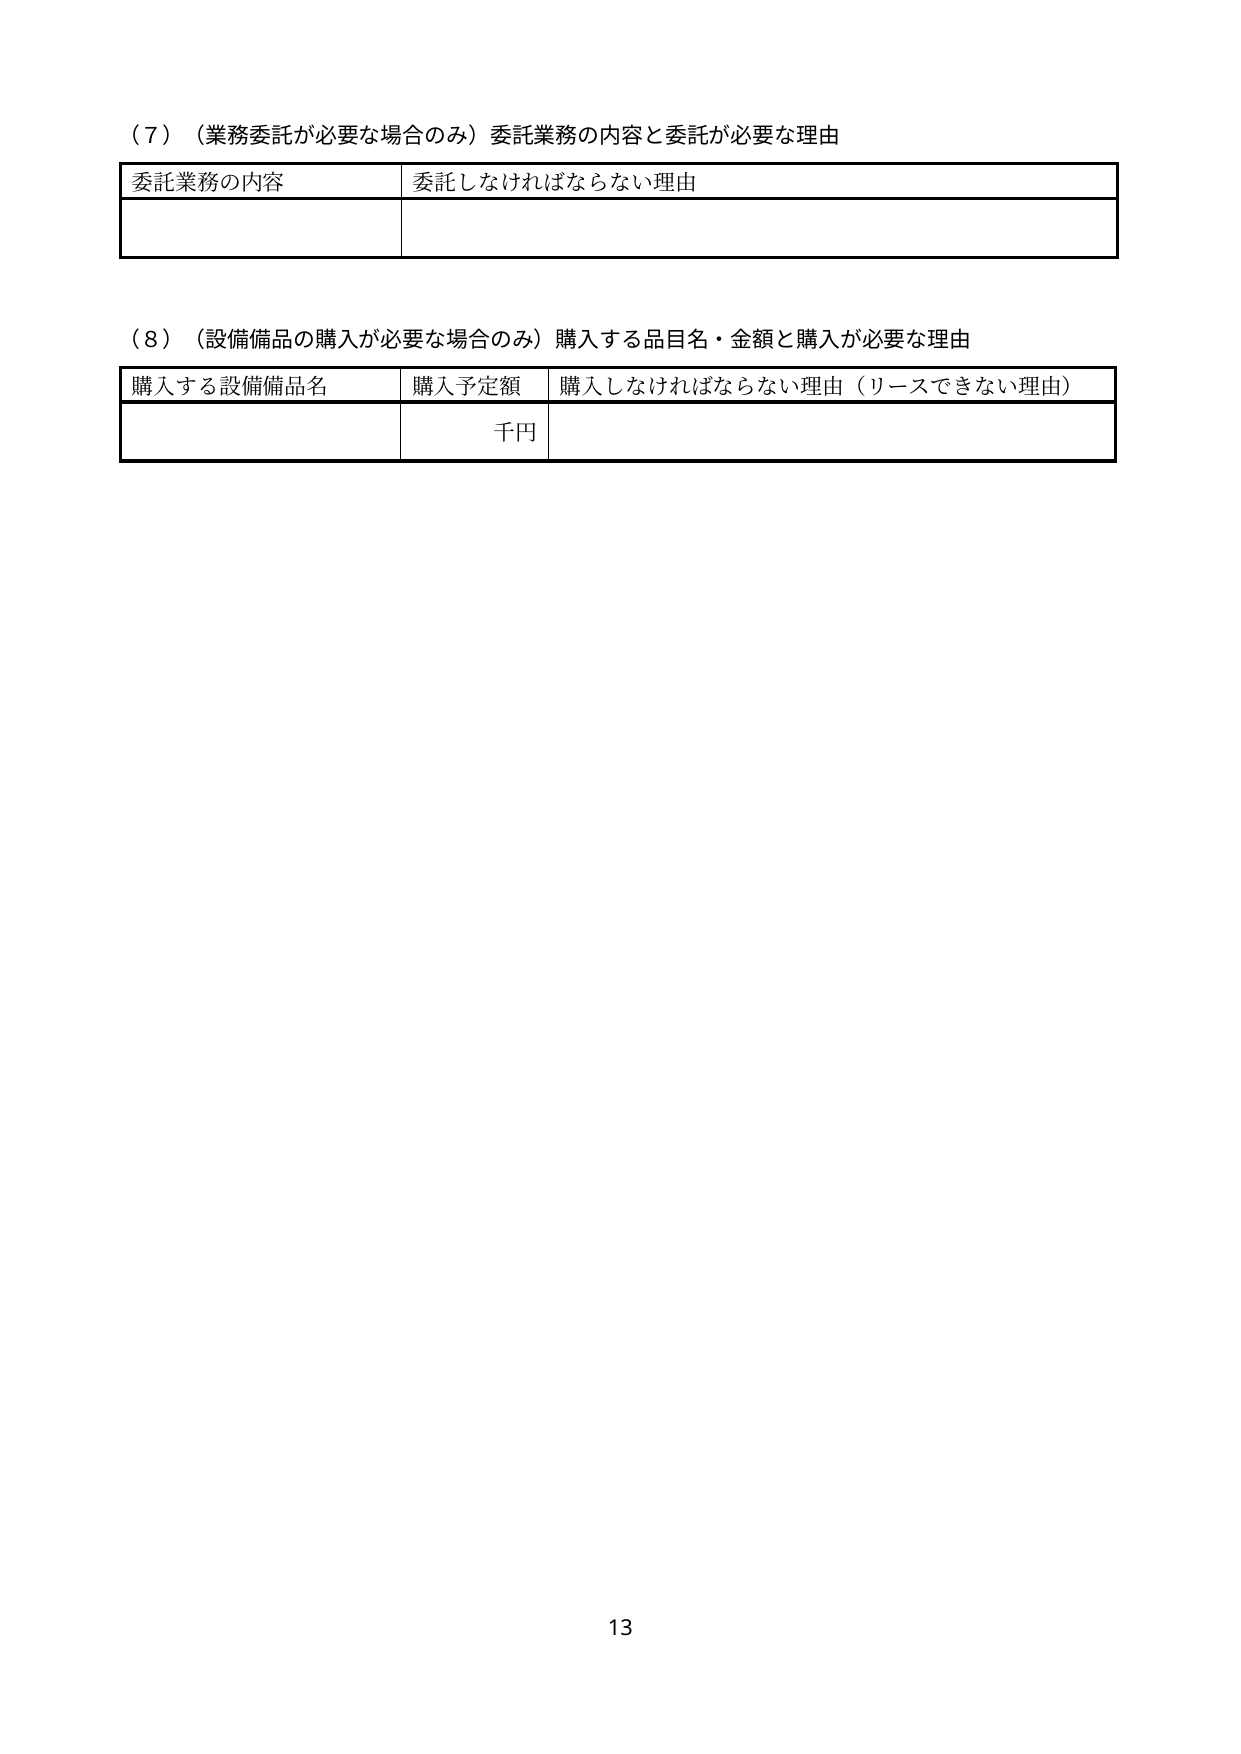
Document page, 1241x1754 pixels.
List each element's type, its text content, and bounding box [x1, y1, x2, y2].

table_header 購入予定額 [401, 369, 548, 400]
table_header 購入しなければならない理由（リースできない理由） [549, 369, 1114, 400]
table_header 委託しなければならない理由 [402, 165, 1116, 197]
table_cell [402, 200, 1116, 256]
table_cell [122, 404, 400, 459]
table_header 購入する設備備品名 [122, 369, 400, 400]
text （８）（設備備品の購入が必要な場合のみ）購入する品目名・金額と購入が必要な理由 [118, 322, 1122, 353]
table_header 委託業務の内容 [122, 165, 401, 197]
table_cell [122, 200, 401, 256]
table_cell [549, 404, 1114, 459]
text （７）（業務委託が必要な場合のみ）委託業務の内容と委託が必要な理由 [118, 118, 1122, 150]
table_cell 千円 [401, 404, 548, 459]
